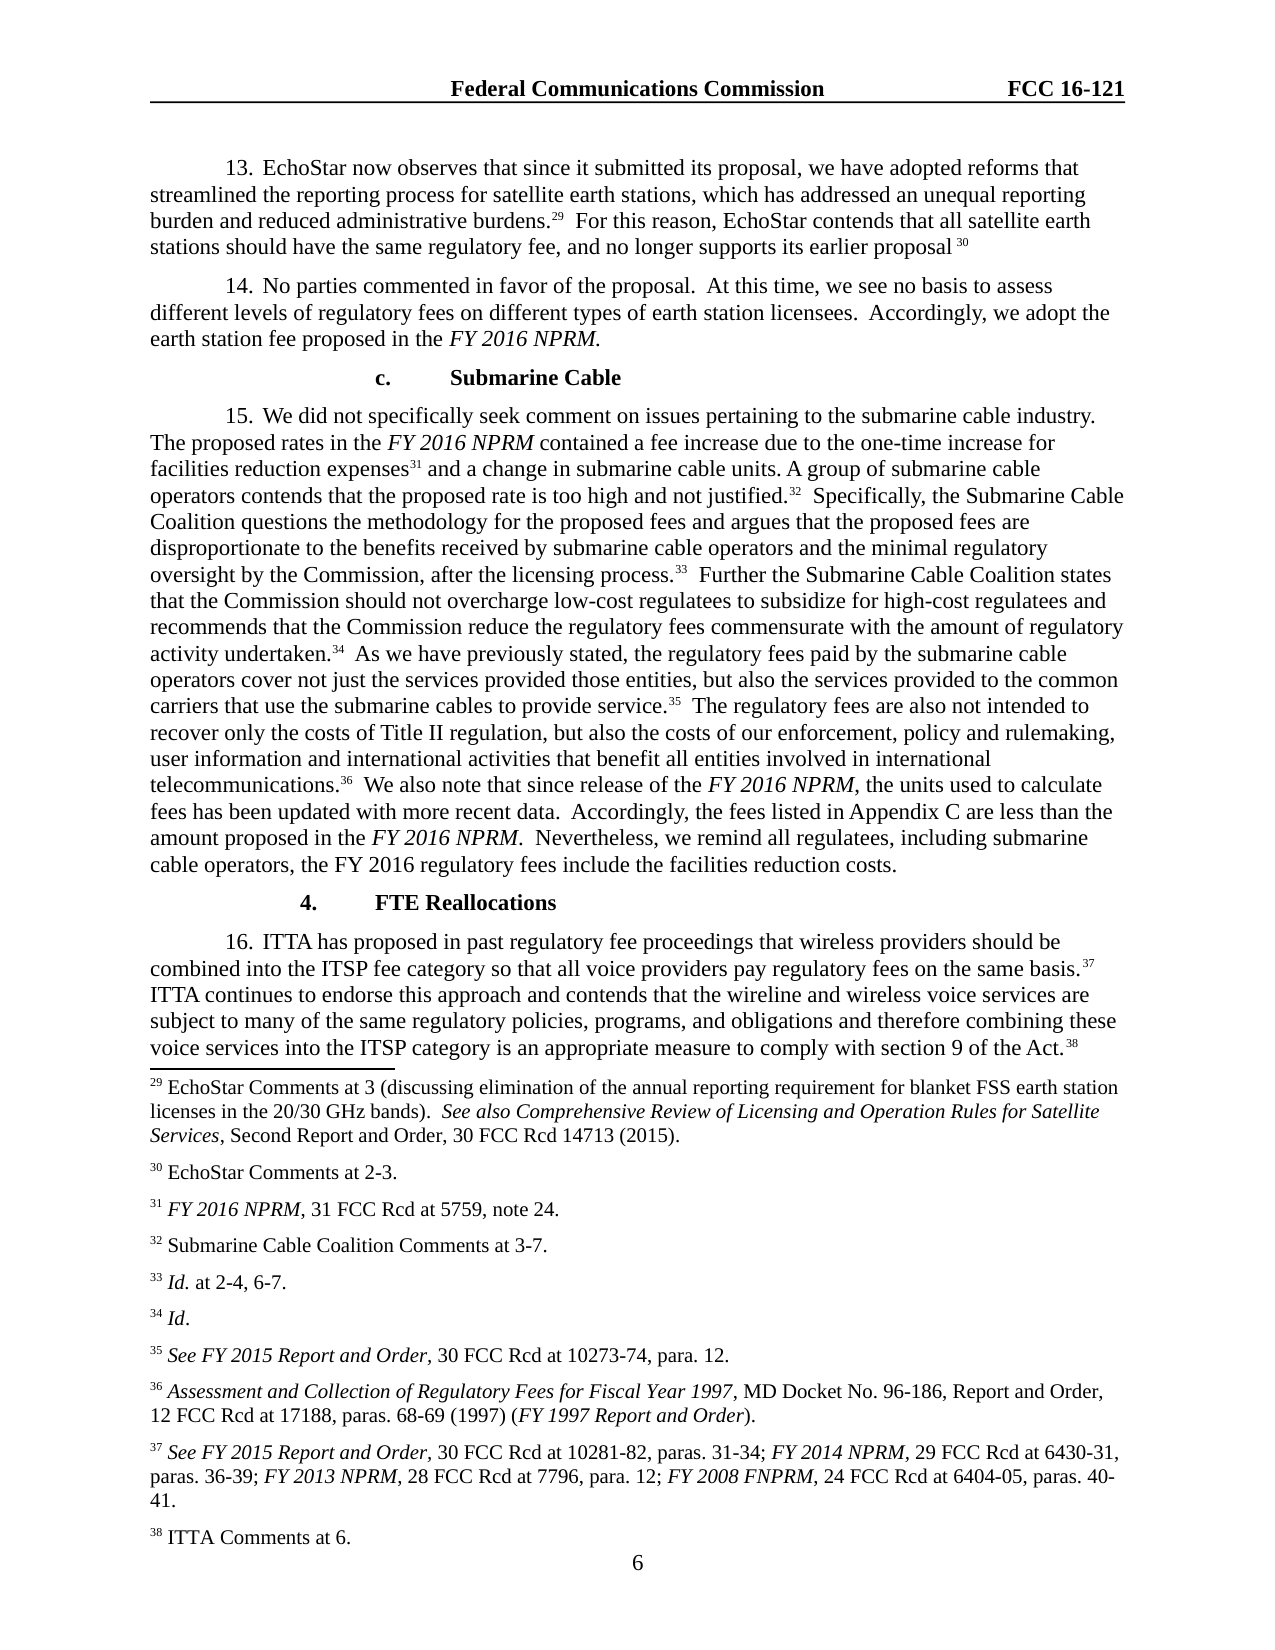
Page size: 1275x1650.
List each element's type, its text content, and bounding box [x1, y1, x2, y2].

subtitle FTE Reallocations [300, 889, 1125, 916]
text We did not specifically seek comment on issues pertaining to the submarine cable industry. The proposed rates in the FY 2016 NPRM contained a fee increase due to the one-time increase for facilities reduction expenses and a change in submarine cable units. A group of submarine cable operators contends that the proposed rate is too high and not justified. Specifically, the Submarine Cable Coalition questions the methodology for the proposed fees and argues that the proposed fees are disproportionate to the benefits received by submarine cable operators and the minimal regulatory oversight by the Commission, after the licensing process. Further the Submarine Cable Coalition states that the Commission should not overcharge low-cost regulatees to subsidize for high-cost regulatees and recommends that the Commission reduce the regulatory fees commensurate with the amount of regulatory activity undertaken. As we have previously stated, the regulatory fees paid by the submarine cable operators cover not just the services provided those entities, but also the services provided to the common carriers that use the submarine cables to provide service. The regulatory fees are also not intended to recover only the costs of Title II regulation, but also the costs of our enforcement, policy and rulemaking, user information and international activities that benefit all entities involved in international telecommunications. We also note that since release of the FY 2016 NPRM, the units used to calculate fees has been updated with more recent data. Accordingly, the fees listed in Appendix C are less than the amount proposed in the FY 2016 NPRM. Nevertheless, we remind all regulatees, including submarine cable operators, the FY 2016 regulatory fees include the facilities reduction costs. [150, 403, 1125, 877]
text ITTA has proposed in past regulatory fee proceedings that wireless providers should be combined into the ITSP fee category so that all voice providers pay regulatory fees on the same basis. ITTA continues to endorse this approach and contends that the wireline and wireless voice services are subject to many of the same regulatory policies, programs, and obligations and therefore combining these voice services into the ITSP category is an appropriate measure to comply with section 9 of the Act. ITTA explains that due to changes in the communications industry and the convergence of technologies, the Wireline Competition Bureau FTEs’ work is no longer focused on ITSPs. According to ITTA, the work performed by Wireline Competition Bureau FTEs on universal service issues impacts various types of communications providers, not just ITSPs. [150, 928, 1125, 1060]
text EchoStar now observes that since it submitted its proposal, we have adopted reforms that streamlined the reporting process for satellite earth stations, which has addressed an unequal reporting burden and reduced administrative burdens. For this reason, EchoStar contends that all satellite earth stations should have the same regulatory fee, and no longer supports its earlier proposal [150, 154, 1125, 260]
text No parties commented in favor of the proposal. At this time, we see no basis to assess different levels of regulatory fees on different types of earth station licensees. Accordingly, we adopt the earth station fee proposed in the FY 2016 NPRM. [150, 272, 1125, 351]
subtitle Submarine Cable [375, 364, 1125, 390]
